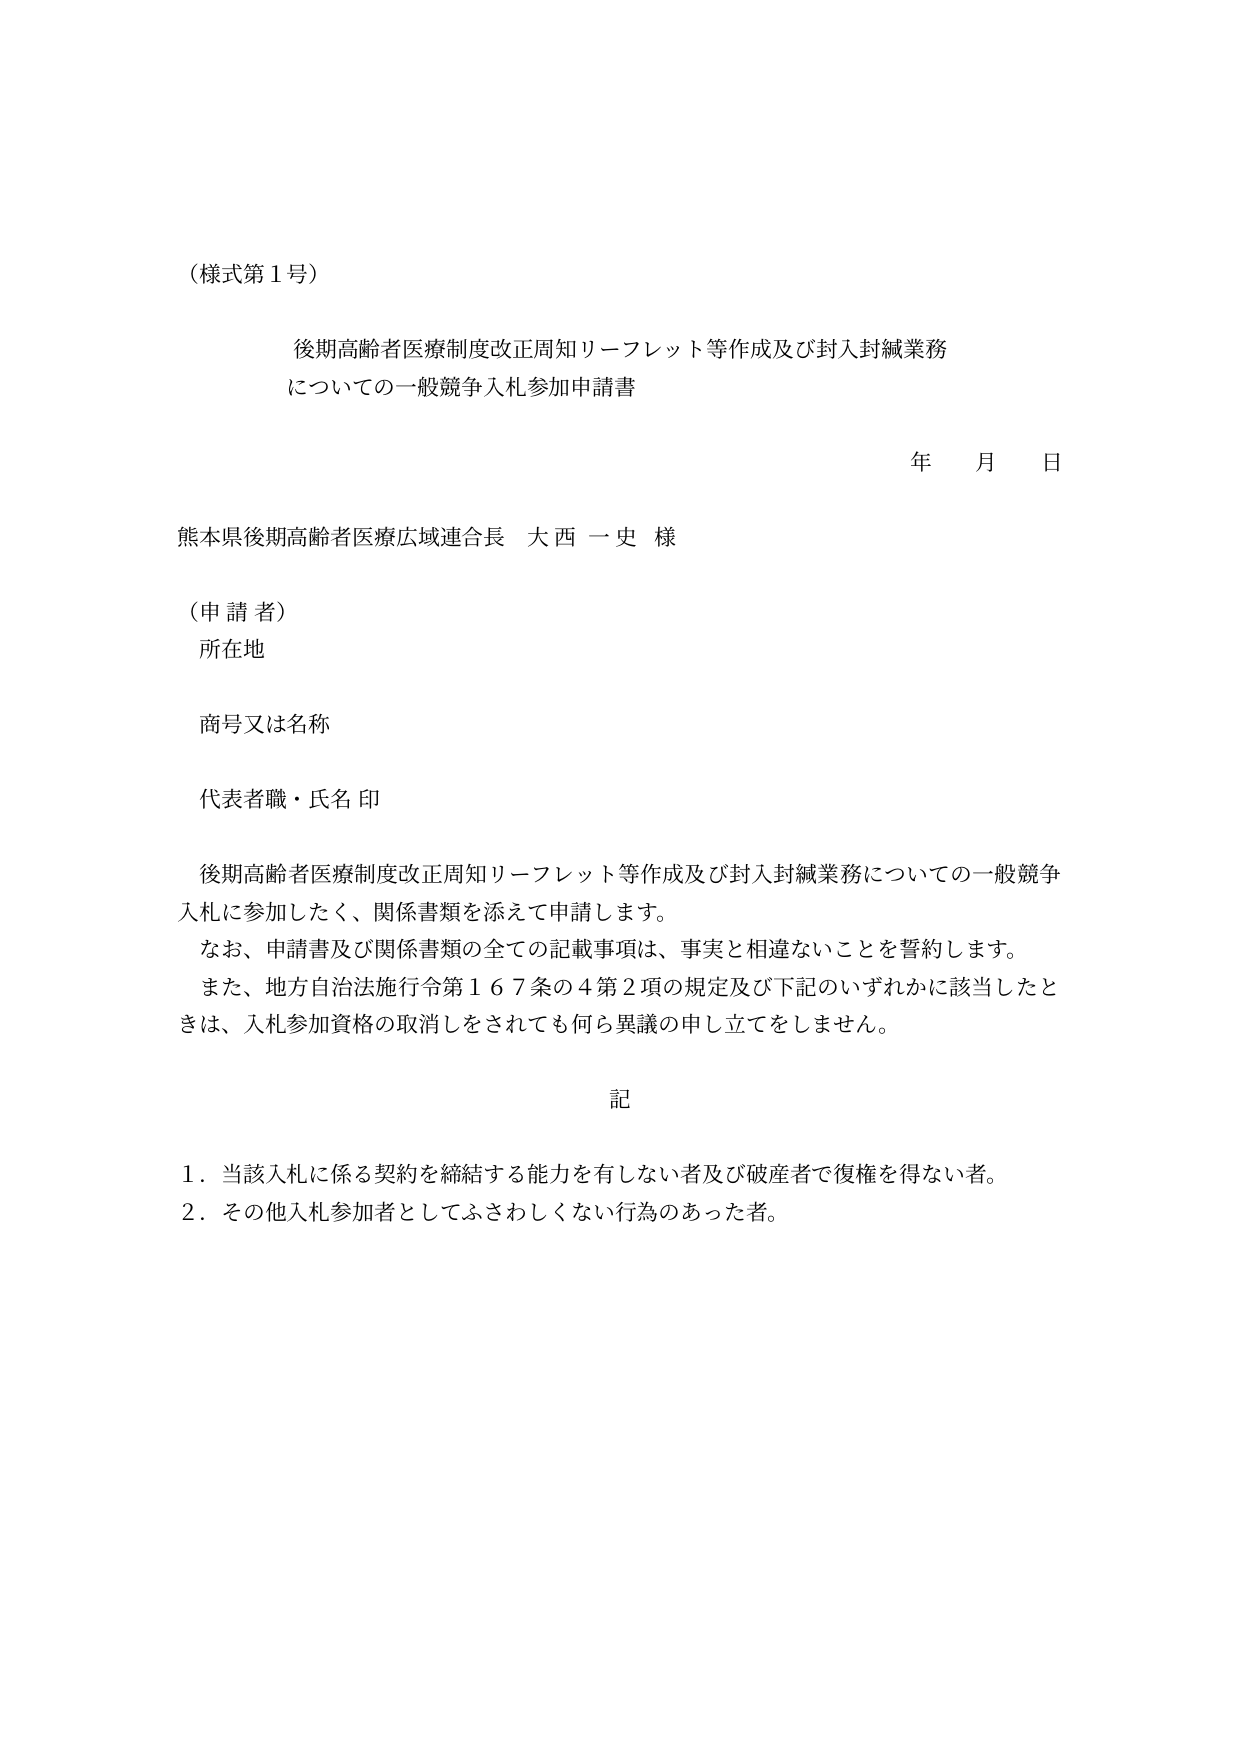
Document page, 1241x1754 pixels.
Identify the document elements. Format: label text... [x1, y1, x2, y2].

text についての一般競争入札参加申請書 [177, 367, 1063, 404]
text 代表者職・氏名 印 [177, 779, 1063, 817]
text ２．その他入札参加者としてふさわしくない行為のあった者。 [177, 1192, 1063, 1229]
text （様式第１号） [177, 254, 1063, 292]
text 所在地 [177, 629, 1063, 667]
text 後期高齢者医療制度改正周知リーフレット等作成及び封入封緘業務についての一般競争入札に参加したく、関係書類を添えて申請します。 [177, 854, 1063, 929]
text 熊本県後期高齢者医療広域連合長 大 西 一 史 様 [177, 517, 1063, 554]
text なお、申請書及び関係書類の全ての記載事項は、事実と相違ないことを誓約します。 [177, 929, 1063, 967]
text 商号又は名称 [177, 704, 1063, 742]
text （申 請 者） [177, 592, 1063, 629]
text また、地方自治法施行令第１６７条の４第２項の規定及び下記のいずれかに該当したときは、入札参加資格の取消しをされても何ら異議の申し立てをしません。 [177, 967, 1063, 1042]
text 記 [177, 1079, 1063, 1117]
text 年 月 日 [177, 442, 1063, 479]
text １．当該入札に係る契約を締結する能力を有しない者及び破産者で復権を得ない者。 [177, 1154, 1063, 1192]
text 後期高齢者医療制度改正周知リーフレット等作成及び封入封緘業務 [177, 329, 1063, 367]
